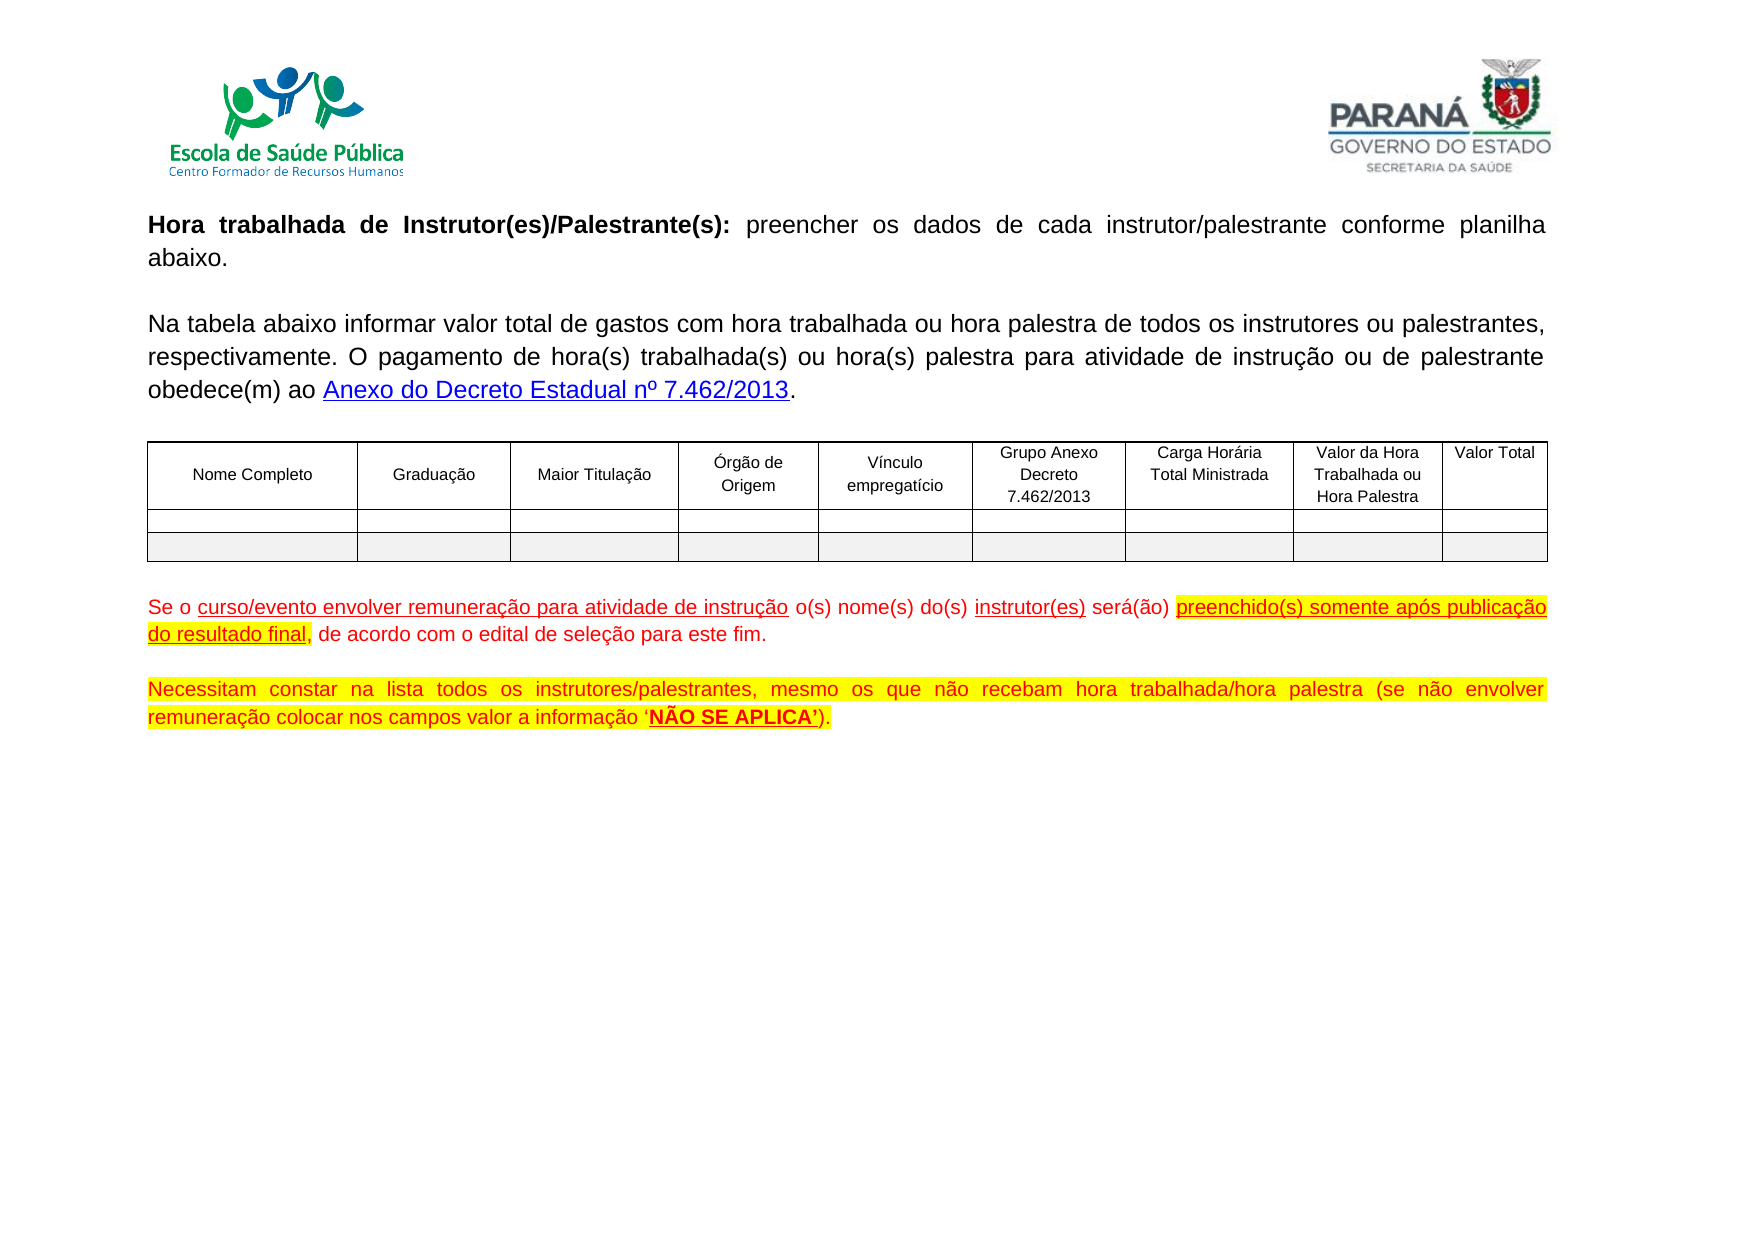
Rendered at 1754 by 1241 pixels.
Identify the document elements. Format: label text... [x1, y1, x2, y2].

table_cell [819, 533, 972, 561]
table_cell [973, 533, 1125, 561]
table_cell [148, 533, 357, 561]
table_header Órgão de Origem [679, 443, 818, 509]
table_cell [1126, 533, 1293, 561]
table_header Graduação [358, 443, 510, 509]
table_header Valor da Hora Trabalhada ou Hora Palestra [1294, 443, 1442, 509]
table_cell [1443, 510, 1547, 532]
table_cell [973, 510, 1125, 532]
table_header Grupo Anexo Decreto 7.462/2013 [973, 443, 1125, 509]
table_header Vínculo empregatício [819, 443, 972, 509]
table_cell [1443, 533, 1547, 561]
table_cell [358, 533, 510, 561]
text Necessitam constar na lista todos os instrutores/palestrantes, mesmo os que não recebam hora trabalhada/hora palestra (se não envolver remuneração colocar nos campos valor a informação ‘NÃO SE APLICA’). [148, 701, 1547, 729]
picture [169, 67, 403, 176]
text Hora trabalhada de Instrutor(es)/Palestrante(s): preencher os dados de cada instrutor/palestrante conforme planilha abaixo. [148, 210, 1547, 272]
table_cell [679, 533, 818, 561]
text Se o curso/evento envolver remuneração para atividade de instrução o(s) nome(s) do(s) instrutor(es) será(ão) preenchido(s) somente após publicação do resultado final, de acordo com o edital de seleção para este fim. [148, 595, 1547, 646]
table_header Valor Total [1443, 443, 1547, 509]
table_cell [358, 510, 510, 532]
table_cell [679, 510, 818, 532]
table_cell [1126, 510, 1293, 532]
table_header Nome Completo [148, 443, 357, 509]
text Na tabela abaixo informar valor total de gastos com hora trabalhada ou hora palestra de todos os instrutores ou palestrantes, respectivamente. O pagamento de hora(s) trabalhada(s) ou hora(s) palestra para atividade de instrução ou de palestrante obedece(m) ao Anexo do Decreto Estadual nº 7.462/2013. [148, 309, 1547, 404]
table_cell [148, 510, 357, 532]
table_header Maior Titulação [511, 443, 678, 509]
table_cell [1294, 533, 1442, 561]
table_header Carga Horária Total Ministrada [1126, 443, 1293, 509]
picture [1326, 57, 1563, 176]
table_cell [1294, 510, 1442, 532]
table_cell [511, 533, 678, 561]
table_cell [511, 510, 678, 532]
table_cell [819, 510, 972, 532]
